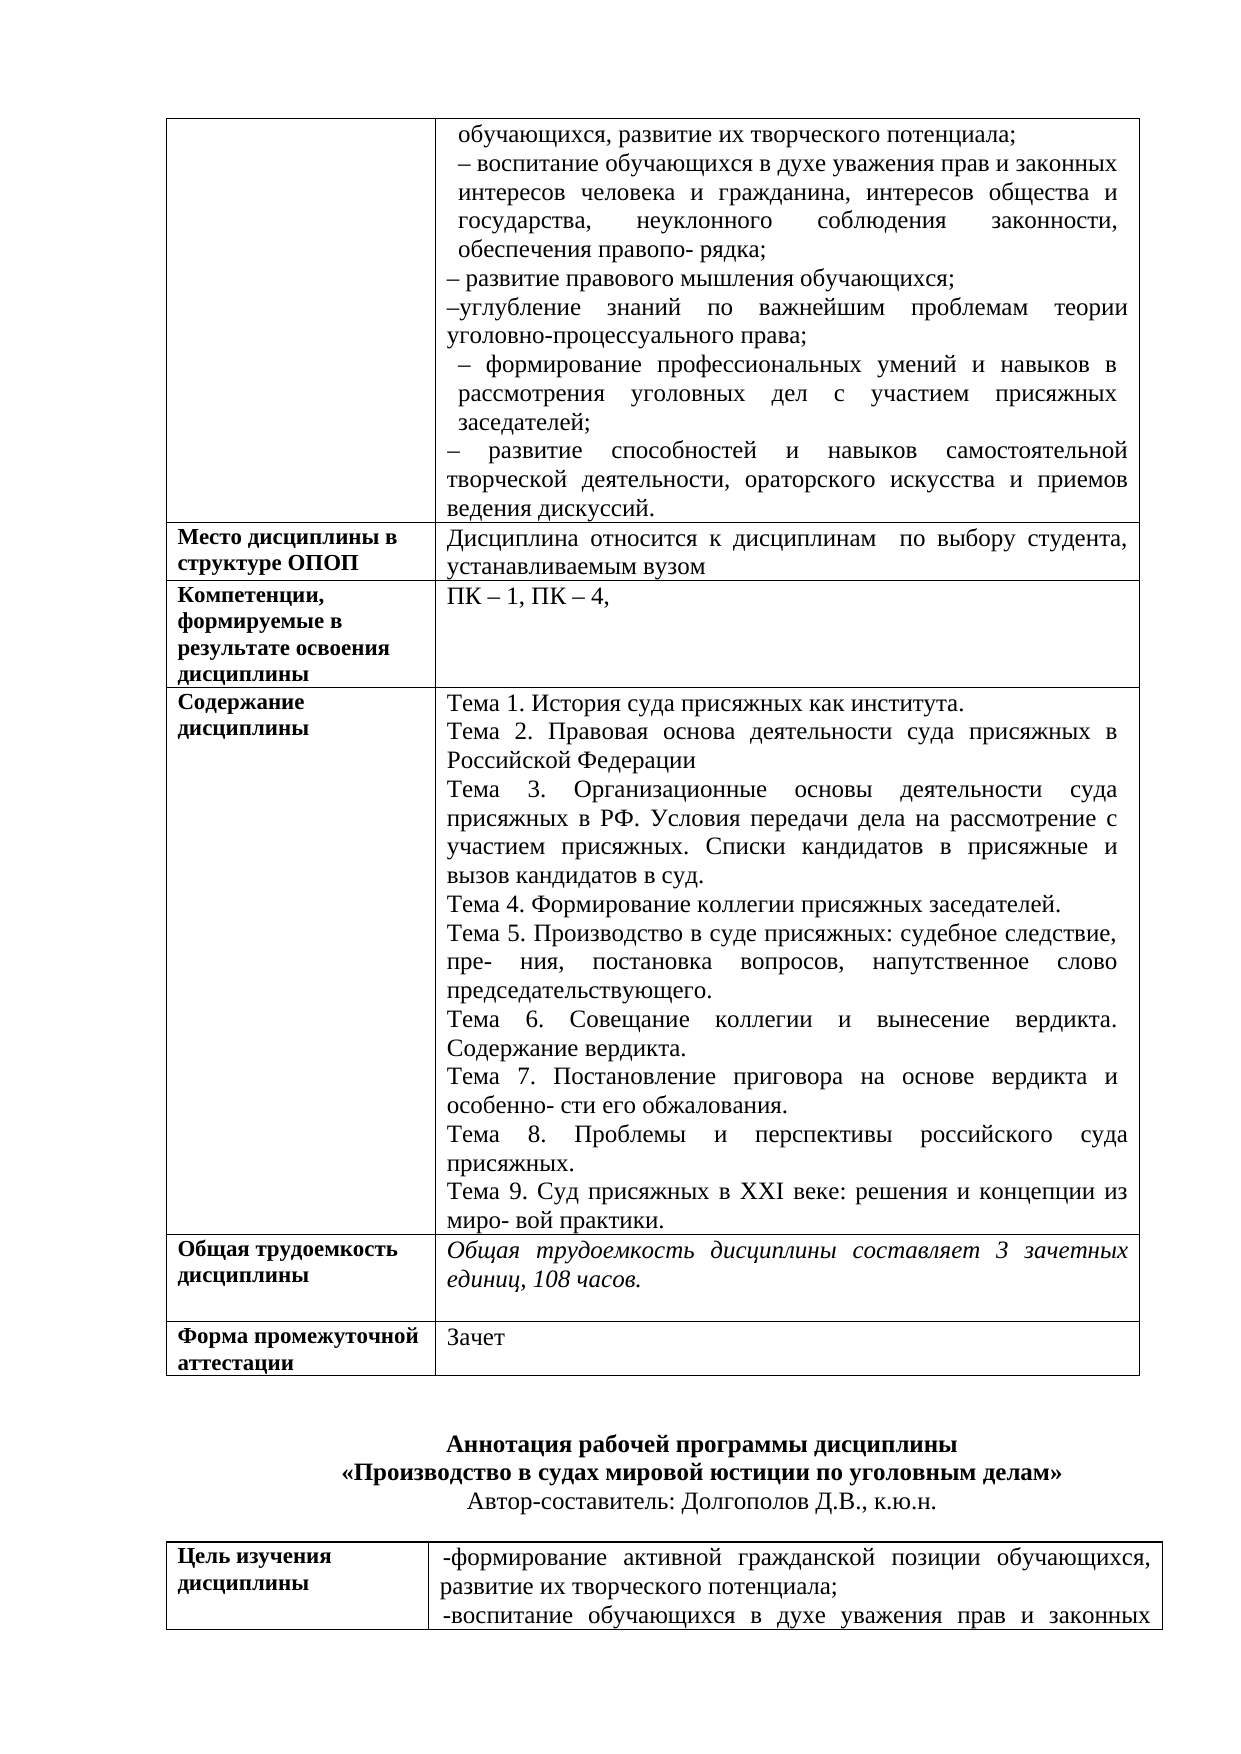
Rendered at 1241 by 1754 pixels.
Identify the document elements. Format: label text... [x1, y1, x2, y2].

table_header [436, 119, 1139, 522]
table_cell Тема 1. История суда присяжных как института. Тема 2. Правовая основа деятельности суда присяжных в Российской Федерации Тема 3. Организационные основы деятельности суда присяжных в РФ. Условия передачи дела на рассмотрение с участием присяжных. Списки кандидатов в присяжные и вызов кандидатов в суд. Тема 4. Формирование коллегии присяжных заседателей. Тема 5. Производство в суде присяжных: судебное следствие, пре- ния, постановка вопросов, напутственное слово председательствующего. Тема 6. Совещание коллегии и вынесение вердикта. Содержание вердикта. Тема 7. Постановление приговора на основе вердикта и особенно- сти его обжалования. Тема 8. Проблемы и перспективы российского суда присяжных. Тема 9. Суд присяжных в XXI веке: решения и концепции из миро- вой практики. [436, 688, 1139, 1234]
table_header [429, 1543, 1162, 1629]
table_cell ПК – 1, ПК – 4, [436, 581, 1139, 687]
table_cell Форма промежуточной аттестации [167, 1322, 435, 1375]
table_cell Компетенции, формируемые в результате освоения дисциплины [167, 581, 435, 687]
table_cell Место дисциплины в структуре ОПОП [167, 523, 435, 580]
table_cell Дисциплина относится к дисциплинам по выбору студента, устанавливаемым вузом [436, 523, 1139, 580]
text Автор-составитель: Долгополов Д.В., к.ю.н. [177, 1486, 1152, 1515]
text Аннотация рабочей программы дисциплины [177, 1429, 1152, 1457]
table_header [167, 119, 435, 522]
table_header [167, 1543, 428, 1629]
table_cell Общая трудоемкость дисциплины составляет 3 зачетных единиц, 108 часов. [436, 1235, 1139, 1321]
text «Производство в судах мировой юстиции по уголовным делам» [177, 1457, 1152, 1486]
table_cell Содержание дисциплины [167, 688, 435, 1234]
table_cell Общая трудоемкость дисциплины [167, 1235, 435, 1321]
table_cell Зачет [436, 1322, 1139, 1375]
